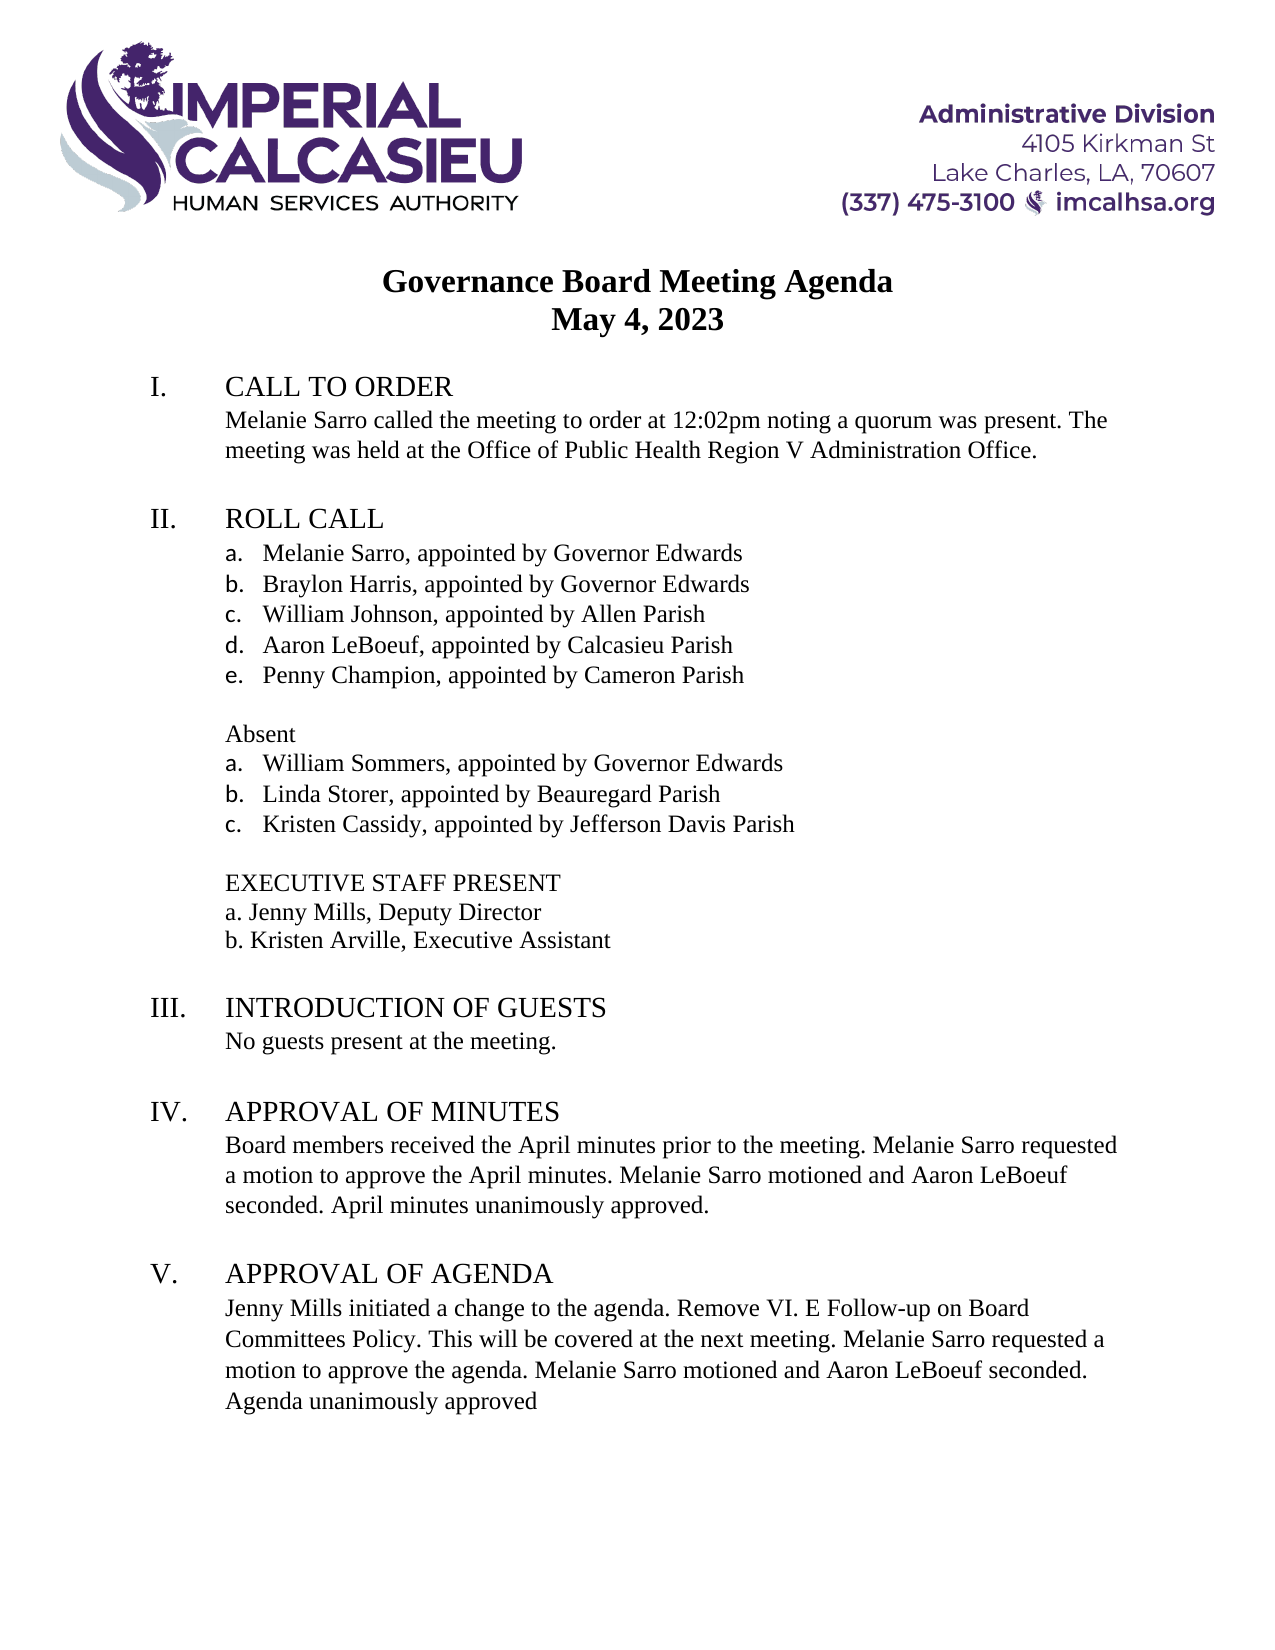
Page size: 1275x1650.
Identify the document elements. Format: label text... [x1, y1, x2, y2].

text III. INTRODUCTION OF GUESTS [150, 990, 1125, 1024]
list William Sommers, appointed by Governor Edwards [225, 748, 1125, 778]
picture [20, 0, 1255, 262]
text EXECUTIVE STAFF PRESENT [187, 868, 1125, 897]
list William Johnson, appointed by Allen Parish [225, 598, 1125, 629]
list Braylon Harris, appointed by Governor Edwards [225, 568, 1125, 598]
list Melanie Sarro, appointed by Governor Edwards [225, 537, 1125, 568]
text No guests present at the meeting. [150, 1026, 1125, 1055]
text b. Kristen Arville, Executive Assistant [150, 925, 1125, 954]
list Penny Champion, appointed by Cameron Parish [225, 659, 1125, 690]
text I. CALL TO ORDER [150, 369, 1125, 402]
list Kristen Cassidy, appointed by Jefferson Davis Parish [225, 809, 1125, 839]
text Absent [225, 719, 1125, 748]
text a. Jenny Mills, Deputy Director [150, 897, 1125, 925]
text IV. APPROVAL OF MINUTES [150, 1094, 1125, 1127]
text V. APPROVAL OF AGENDA [150, 1257, 1125, 1290]
list Linda Storer, appointed by Beauregard Parish [225, 778, 1125, 809]
text Jenny Mills initiated a change to the agenda. Remove VI. E Follow-up on Board Committees Policy. This will be covered at the next meeting. Melanie Sarro requested a motion to approve the agenda. Melanie Sarro motioned and Aaron LeBoeuf seconded. Agenda unanimously approved [225, 1293, 1125, 1414]
text Board members received the April minutes prior to the meeting. Melanie Sarro requested a motion to approve the April minutes. Melanie Sarro motioned and Aaron LeBoeuf seconded. April minutes unanimously approved. [225, 1130, 1125, 1219]
text II. ROLL CALL [150, 501, 1125, 535]
list Aaron LeBoeuf, appointed by Calcasieu Parish [225, 629, 1125, 659]
text May 4, 2023 [150, 299, 1125, 338]
text Melanie Sarro called the meeting to order at 12:02pm noting a quorum was present. The meeting was held at the Office of Public Health Region V Administration Office. [225, 405, 1125, 464]
text Governance Board Meeting Agenda [150, 150, 1125, 299]
